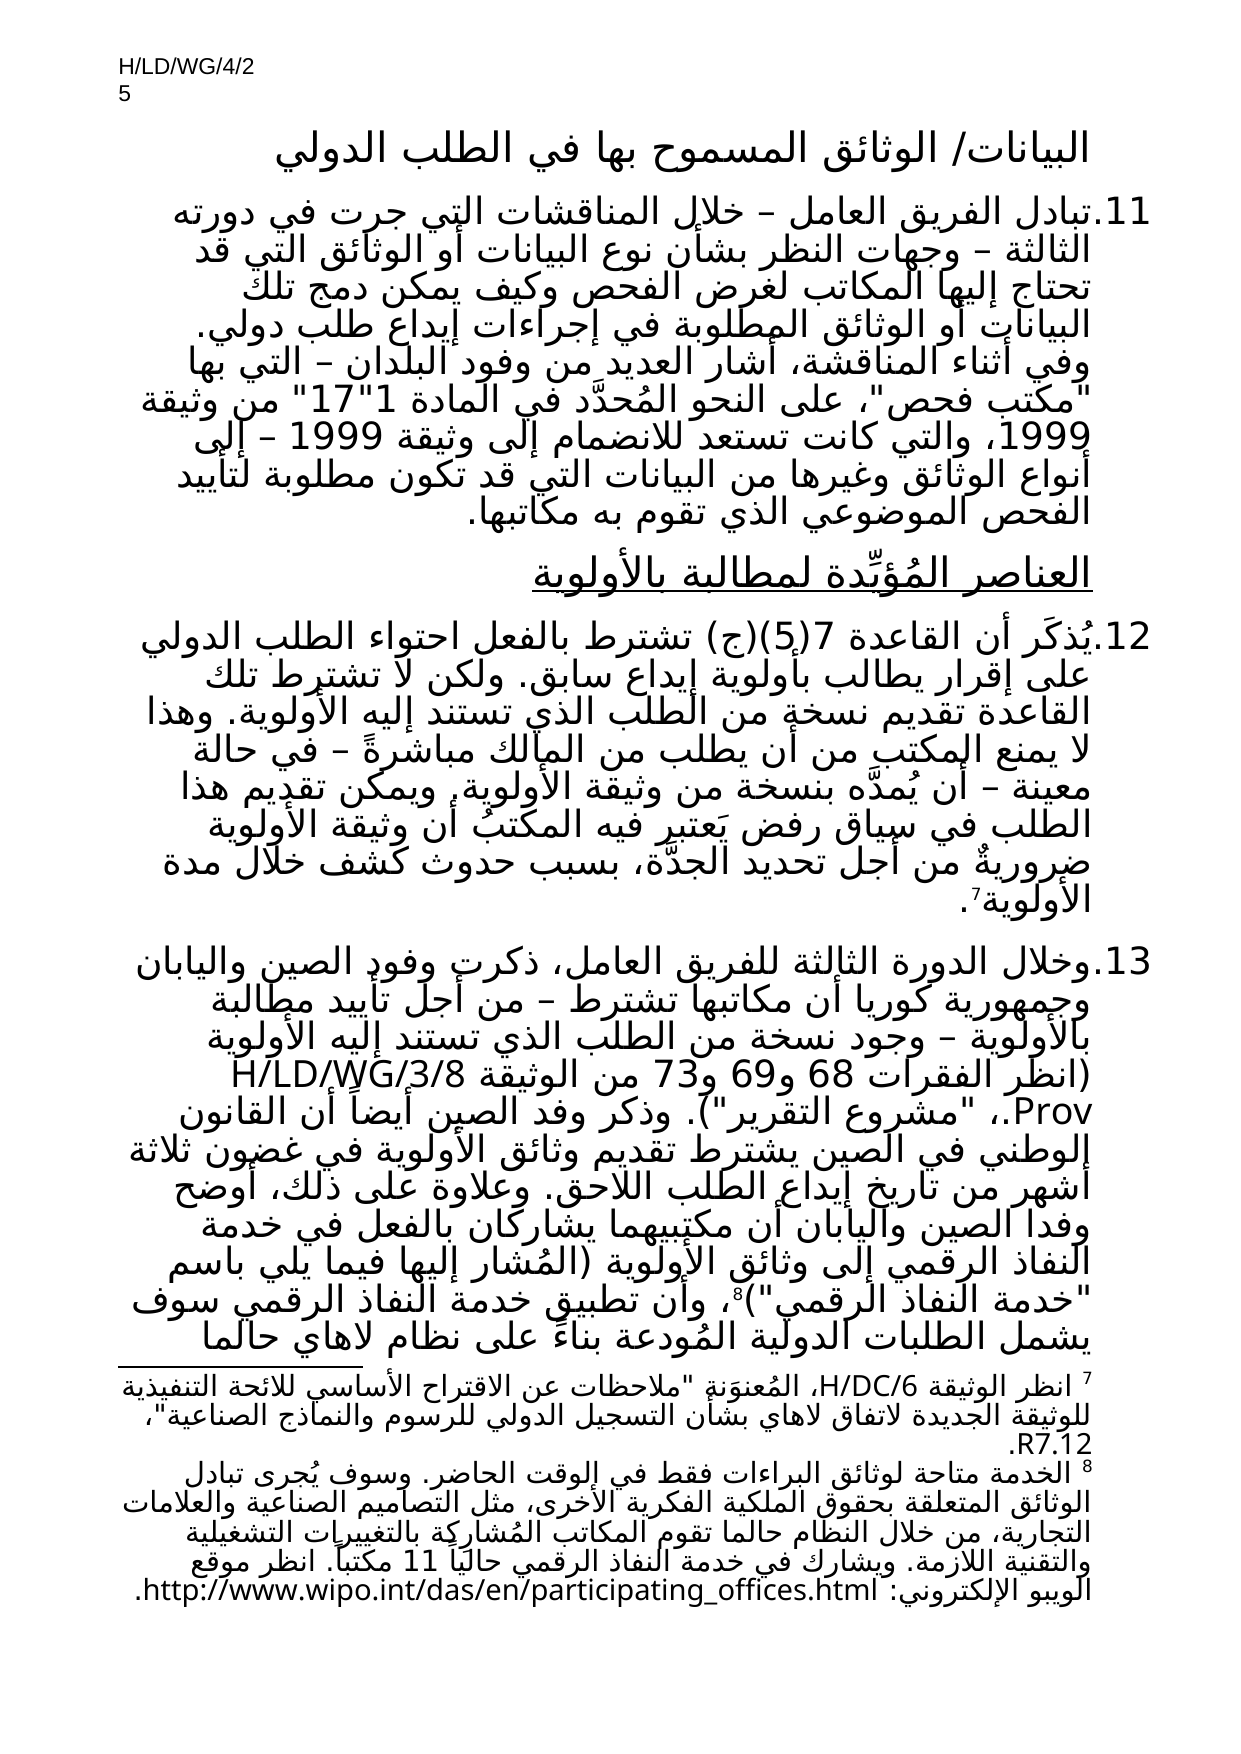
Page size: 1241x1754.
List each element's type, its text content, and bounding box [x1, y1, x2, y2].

text البيانات/ الوثائق المسموح بها في الطلب الدولي [118, 132, 612, 170]
text العناصر المُؤيِّدة لمطالبة بالأولوية [118, 557, 592, 595]
text البيانات/ الوثائق المسموح بها في الطلب الدولي [904, 132, 1092, 170]
text العناصر المُؤيِّدة لمطالبة بالأولوية [897, 557, 1092, 590]
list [118, 945, 1093, 1357]
list يُذكَر أن القاعدة 7(5)(ج) تشترط بالفعل احتواء الطلب الدولي على إقرار يطالب بأولوية إيداع سابق. ولكن لا تشترط تلك القاعدة تقديم نسخة من الطلب الذي تستند إليه الأولوية. وهذا لا يمنع المكتب من أن يطلب من المالك مباشرةً – في حالة معينة – أن يُمدَّه بنسخة من وثيقة الأولوية. ويمكن تقديم هذا الطلب في سياق رفض يَعتبر فيه المكتبُ أن وثيقة الأولوية ضروريةٌ من أجل تحديد الجدَّة، بسبب حدوث كشف خلال مدة الأولوية. [118, 620, 1093, 920]
text العناصر المُؤيِّدة لمطالبة بالأولوية [582, 557, 932, 590]
text البيانات/ الوثائق المسموح بها في الطلب الدولي [603, 132, 919, 170]
list تبادل الفريق العامل – خلال المناقشات التي جرت في دورته الثالثة – وجهات النظر بشأن نوع البيانات أو الوثائق التي قد تحتاج إليها المكاتب لغرض الفحص وكيف يمكن دمج تلك البيانات أو الوثائق المطلوبة في إجراءات إيداع طلب دولي. وفي أثناء المناقشة، أشار العديد من وفود البلدان – التي بها "مكتب فحص"، على النحو المُحدَّد في المادة 1"17" من وثيقة 1999، والتي كانت تستعد للانضمام إلى وثيقة 1999 – إلى أنواع الوثائق وغيرها من البيانات التي قد تكون مطلوبة لتأييد الفحص الموضوعي الذي تقوم به مكاتبها. [118, 195, 1093, 532]
